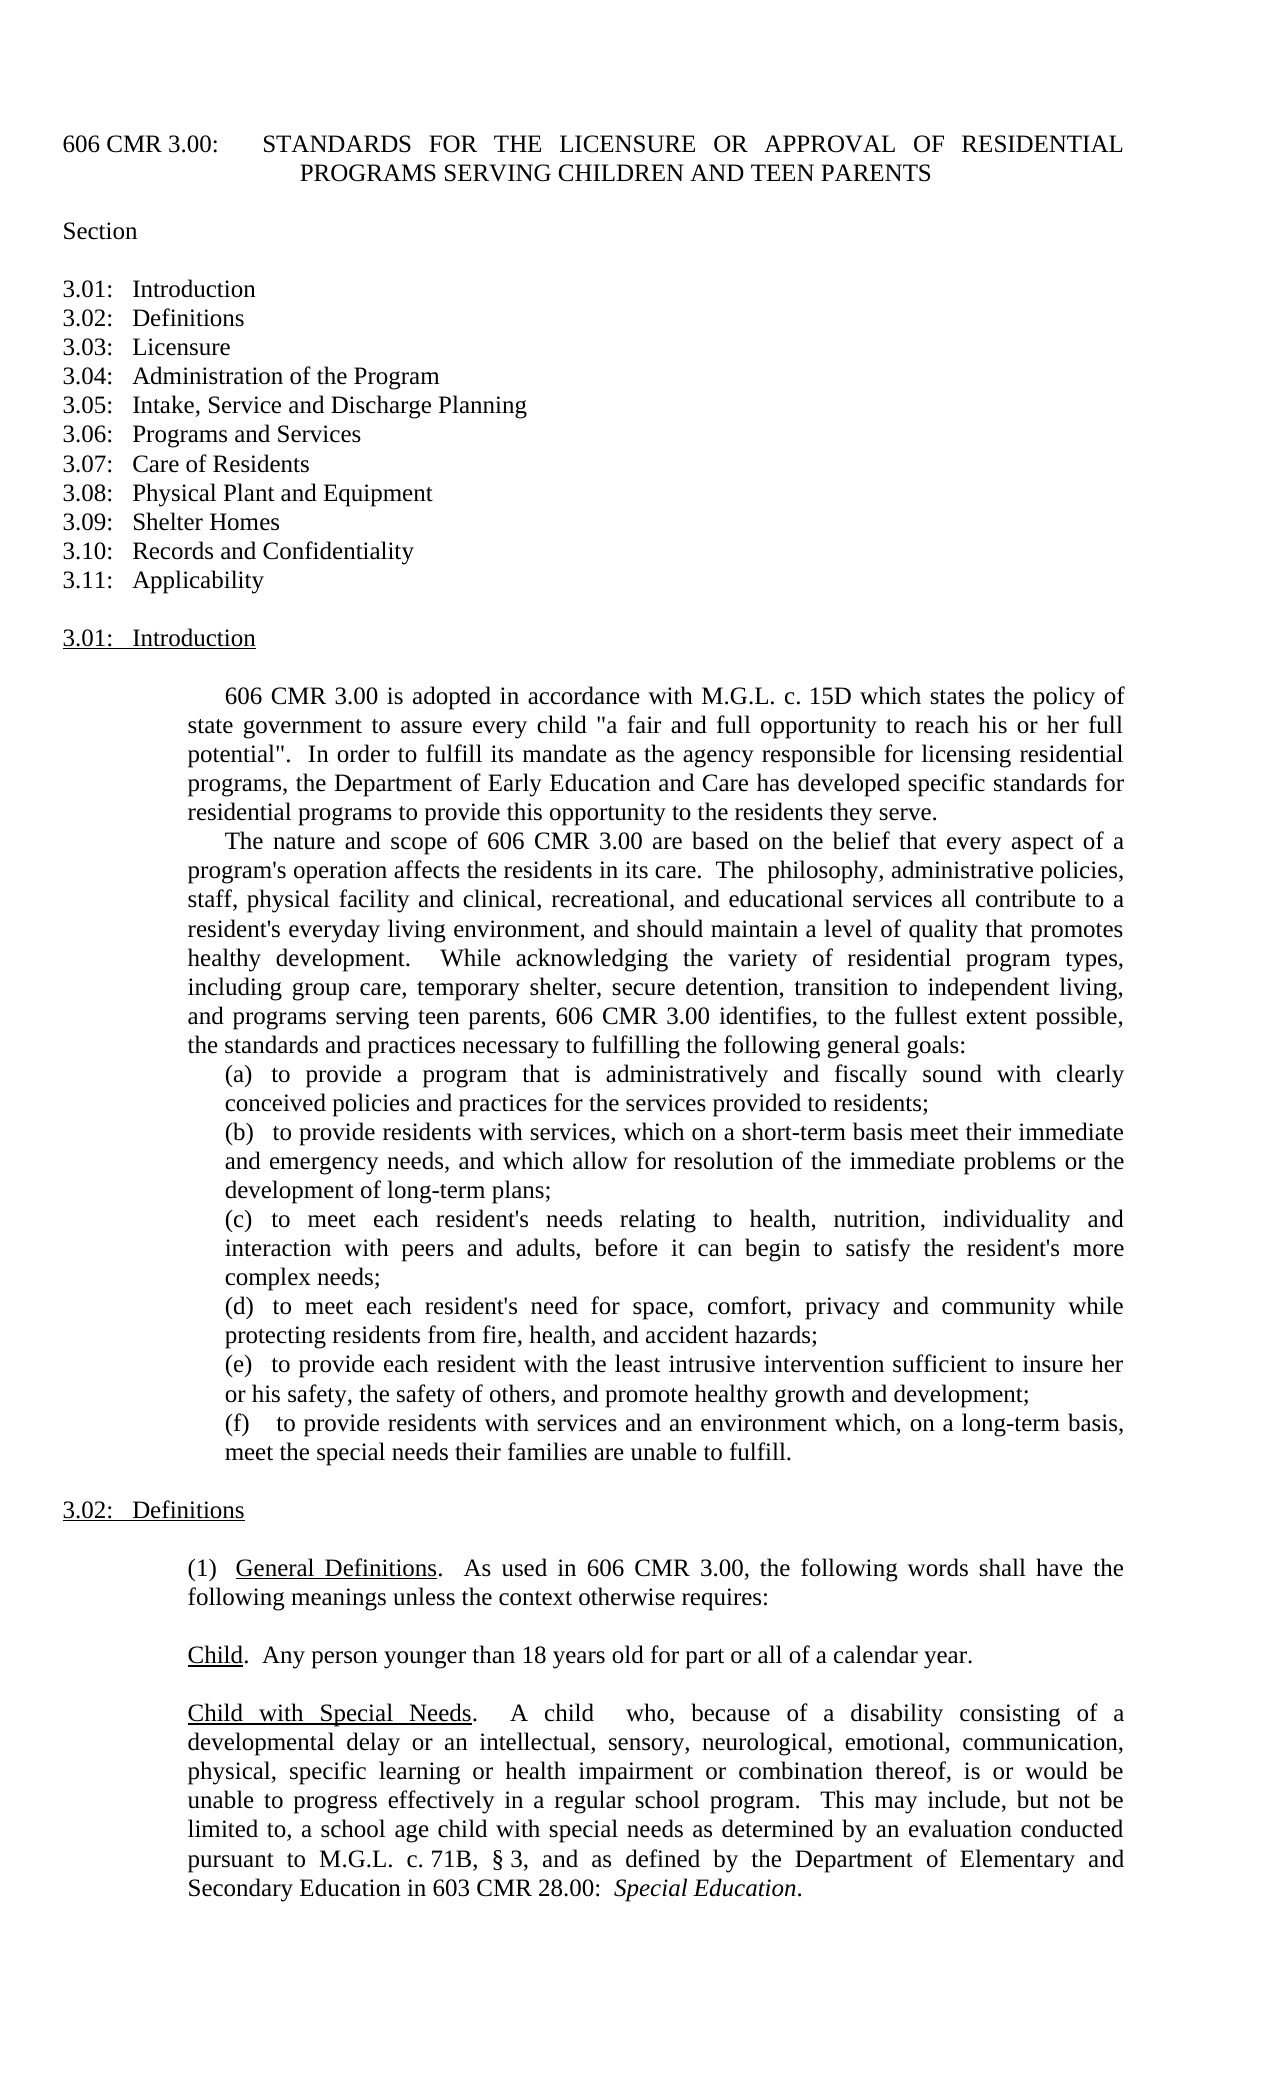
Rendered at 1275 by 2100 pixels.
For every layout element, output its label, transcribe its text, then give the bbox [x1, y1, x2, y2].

text (e) to provide each resident with the least intrusive intervention sufficient to insure her or his safety, the safety of others, and promote healthy growth and development; [224, 1350, 1125, 1408]
text Child with Special Needs. A child who, because of a disability consisting of a developmental delay or an intellectual, sensory, neurological, emotional, communication, physical, specific learning or health impairment or combination thereof, is or would be unable to progress effectively in a regular school program. This may include, but not be limited to, a school age child with special needs as determined by an evaluation conducted pursuant to M.G.L. c. 71B, § 3, and as defined by the Department of Elementary and Secondary Education in 603 CMR 28.00: Special Education. [187, 1698, 1125, 1902]
text 3.08: Physical Plant and Equipment [62, 478, 1125, 507]
text 3.07: Care of Residents [62, 449, 1125, 478]
text Child. Any person younger than 18 years old for part or all of a calendar year. [187, 1640, 1125, 1669]
text 3.02: Definitions [62, 303, 1125, 332]
text 3.06: Programs and Services [62, 420, 1125, 449]
text Section [62, 216, 1125, 245]
text (1) General Definitions. As used in 606 CMR 3.00, the following words shall have the following meanings unless the context otherwise requires: [187, 1553, 1125, 1611]
text (f) to provide residents with services and an environment which, on a long-term basis, meet the special needs their families are unable to fulfill. [224, 1408, 1125, 1466]
text 3.10: Records and Confidentiality [62, 536, 1125, 565]
text (d) to meet each resident's need for space, comfort, privacy and community while protecting residents from fire, health, and accident hazards; [224, 1292, 1125, 1350]
text 3.01: Introduction [62, 274, 1125, 303]
text (c) to meet each resident's needs relating to health, nutrition, individuality and interaction with peers and adults, before it can begin to satisfy the resident's more complex needs; [224, 1204, 1125, 1292]
text The nature and scope of 606 CMR 3.00 are based on the belief that every aspect of a program's operation affects the residents in its care. The philosophy, administrative policies, staff, physical facility and clinical, recreational, and educational services all contribute to a resident's everyday living environment, and should maintain a level of quality that promotes healthy development. While acknowledging the variety of residential program types, including group care, temporary shelter, secure detention, transition to independent living, and programs serving teen parents, 606 CMR 3.00 identifies, to the fullest extent possible, the standards and practices necessary to fulfilling the following general goals: [187, 827, 1125, 1059]
text 3.03: Licensure [62, 332, 1125, 362]
text 3.05: Intake, Service and Discharge Planning [62, 391, 1125, 420]
text (b) to provide residents with services, which on a short-term basis meet their immediate and emergency needs, and which allow for resolution of the immediate problems or the development of long-term plans; [224, 1117, 1125, 1204]
text (a) to provide a program that is administratively and fiscally sound with clearly conceived policies and practices for the services provided to residents; [224, 1059, 1125, 1117]
text 3.02: Definitions [62, 1495, 1125, 1524]
text 606 CMR 3.00: STANDARDS FOR THE LICENSURE OR APPROVAL OF RESIDENTIAL PROGRAMS SERVING CHILDREN AND TEEN PARENTS [62, 129, 1125, 187]
text 3.09: Shelter Homes [62, 507, 1125, 536]
text 3.11: Applicability [62, 565, 1125, 594]
text 3.01: Introduction [62, 623, 1125, 652]
text 606 CMR 3.00 is adopted in accordance with M.G.L. c. 15D which states the policy of state government to assure every child "a fair and full opportunity to reach his or her full potential". In order to fulfill its mandate as the agency responsible for licensing residential programs, the Department of Early Education and Care has developed specific standards for residential programs to provide this opportunity to the residents they serve. [187, 681, 1125, 827]
text 3.04: Administration of the Program [62, 362, 1125, 391]
